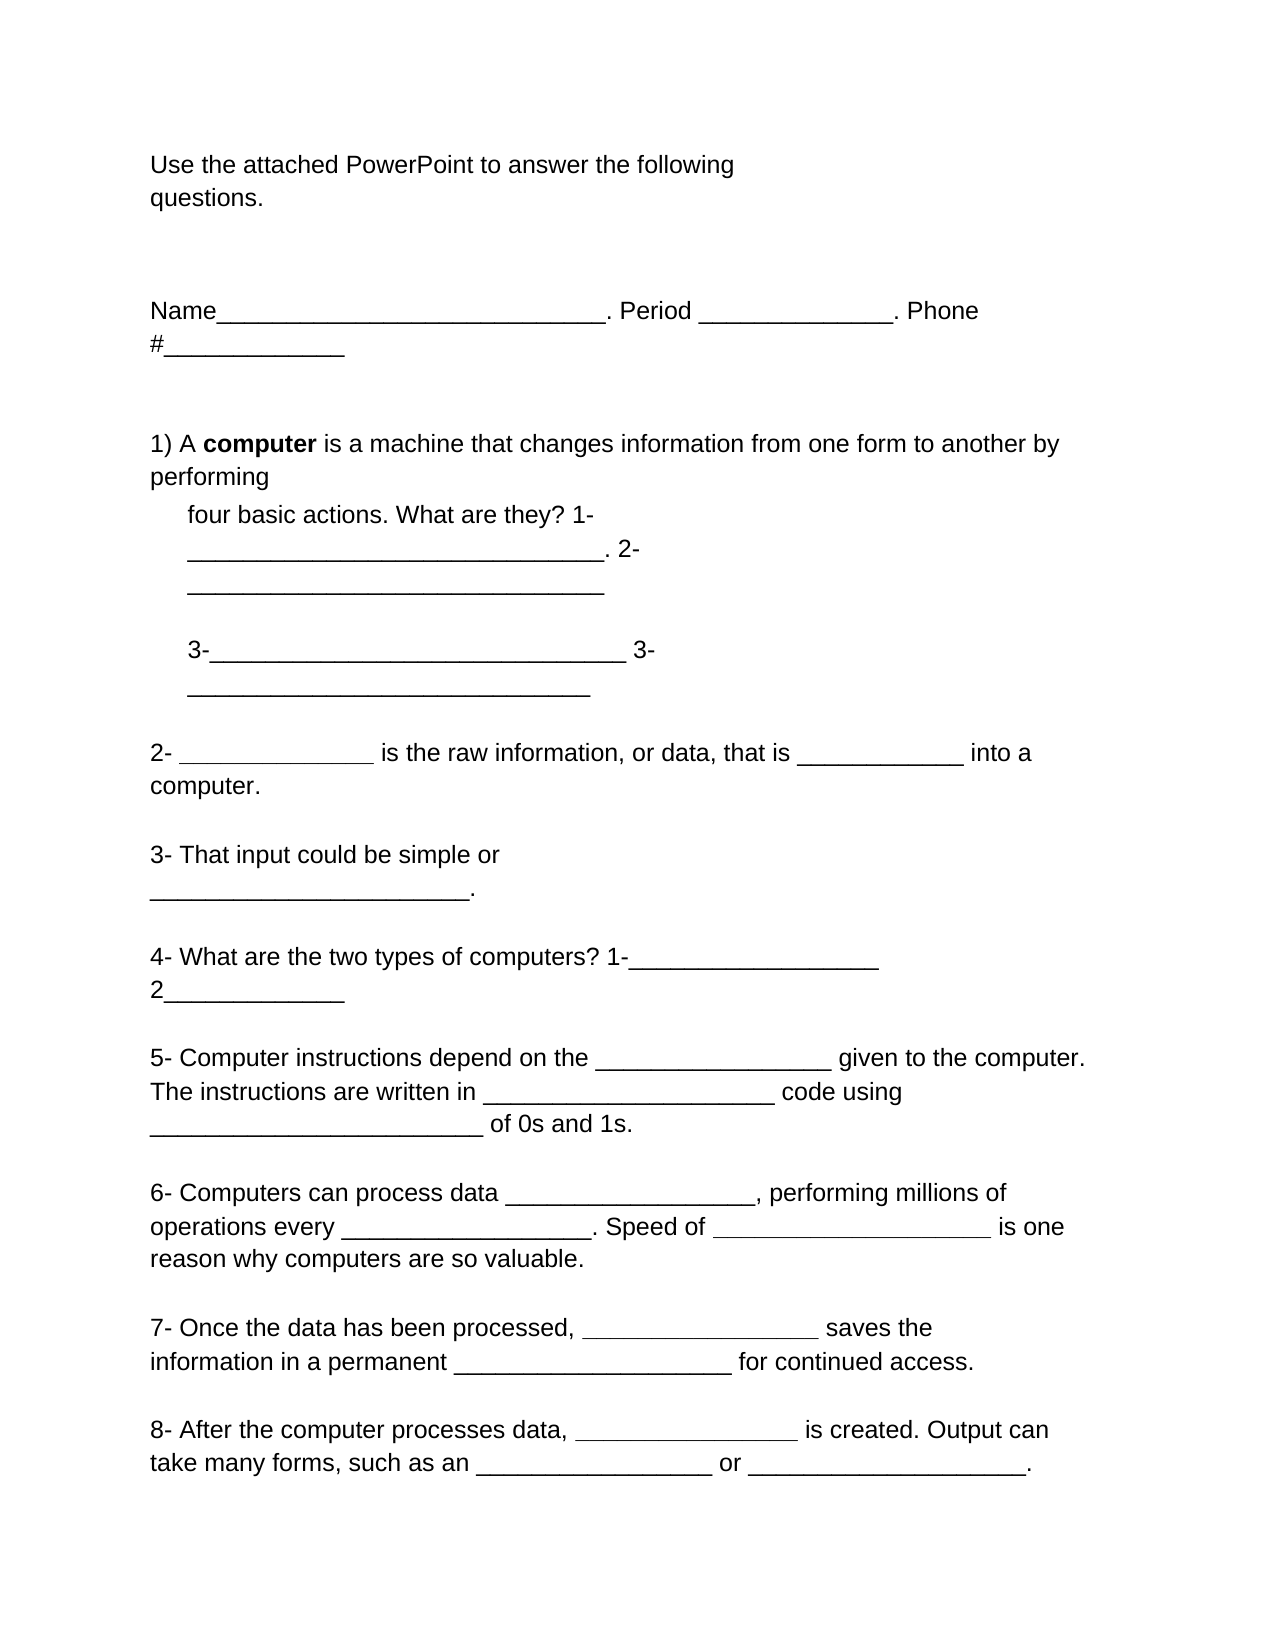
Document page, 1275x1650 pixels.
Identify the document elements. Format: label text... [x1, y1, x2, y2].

text 8- After the computer processes data, ________________ is created. Output can take many forms, such as an _________________ or ____________________. [150, 1415, 1083, 1477]
text 3- That input could be simple or _______________________. [150, 840, 772, 902]
text 5- Computer instructions depend on the _________________ given to the computer. The instructions are written in _____________________ code using ________________________ of 0s and 1s. [150, 1043, 1100, 1138]
text Name____________________________. Period ______________. Phone #_____________ [150, 296, 1081, 358]
text 2- ______________ is the raw information, or data, that is ____________ into a computer. [150, 738, 1072, 800]
text 1) A computer is a machine that changes information from one form to another by performing [150, 429, 1121, 491]
text 3-______________________________ 3- _____________________________ [187, 636, 988, 697]
text 6- Computers can process data __________________, performing millions of operations every __________________. Speed of ____________________ is one reason why computers are so valuable. [150, 1178, 1109, 1273]
text 7- Once the data has been processed, _________________ saves the information in a permanent ____________________ for continued access. [150, 1313, 1024, 1375]
text Use the attached PowerPoint to answer the following questions. [150, 150, 804, 212]
text four basic actions. What are they? 1-______________________________. 2-______________________________ [187, 501, 993, 595]
text 4- What are the two types of computers? 1-__________________ 2_____________ [150, 942, 1011, 1004]
